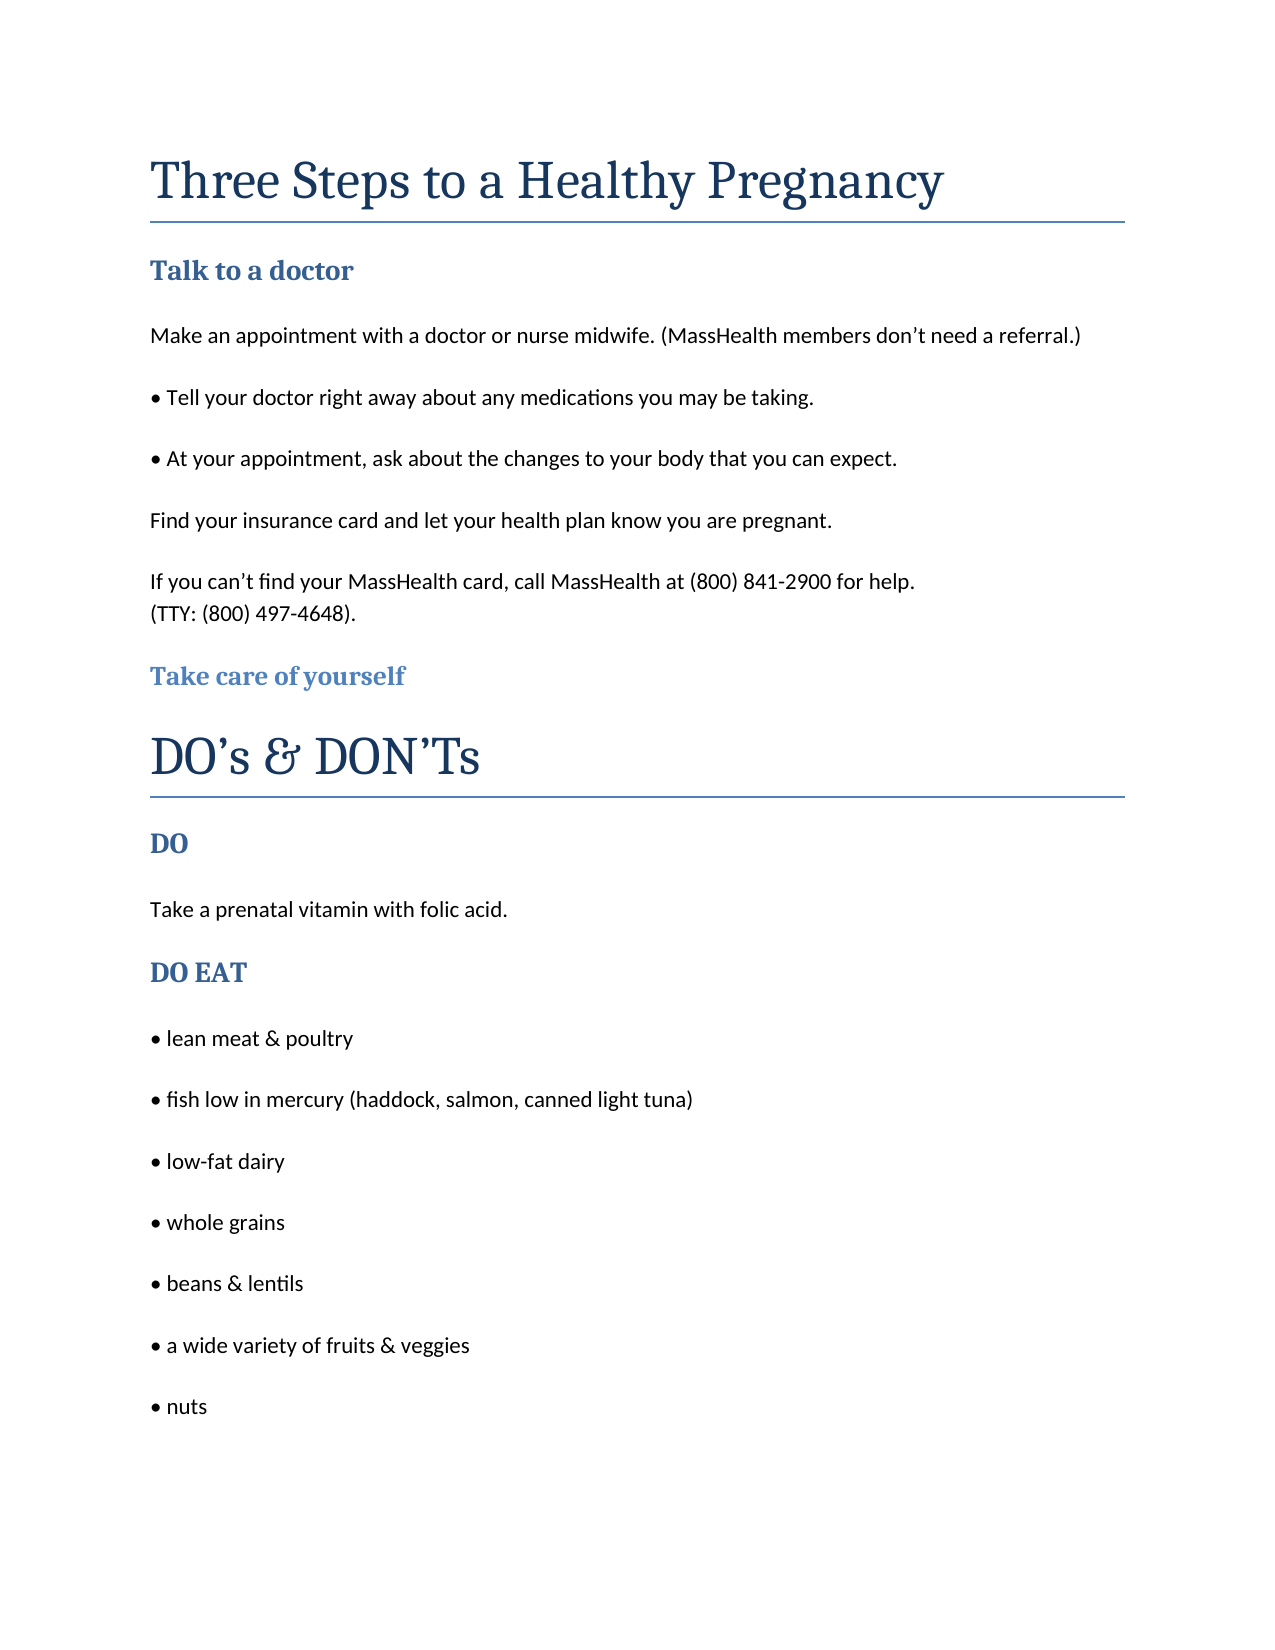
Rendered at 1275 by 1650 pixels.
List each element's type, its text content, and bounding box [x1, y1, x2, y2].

text Make an appointment with a doctor or nurse midwife. (MassHealth members don’t need a referral.) [150, 322, 1125, 350]
title DO’s & DON’Ts [150, 726, 1125, 796]
text • At your appointment, ask about the changes to your body that you can expect. [150, 444, 1125, 472]
text • nuts [150, 1392, 1125, 1420]
text Find your insurance card and let your health plan know you are pregnant. [150, 506, 1125, 534]
subtitle DO [150, 827, 1125, 861]
subtitle DO EAT [150, 956, 1125, 990]
text • fish low in mercury (haddock, salmon, canned light tuna) [150, 1086, 1125, 1113]
subtitle Talk to a doctor [150, 254, 1125, 287]
text • lean meat & poultry [150, 1024, 1125, 1052]
text • whole grains [150, 1208, 1125, 1236]
text If you can’t find your MassHealth card, call MassHealth at (800) 841-2900 for help. (TTY: (800) 497-4648). [150, 567, 1125, 627]
text • low-fat dairy [150, 1147, 1125, 1175]
text Take a prenatal vitamin with folic acid. [150, 895, 1125, 923]
text • a wide variety of fruits & veggies [150, 1331, 1125, 1359]
text • Tell your doctor right away about any medications you may be taking. [150, 383, 1125, 411]
subtitle Take care of yourself [150, 661, 1125, 692]
text • beans & lentils [150, 1269, 1125, 1298]
title Three Steps to a Healthy Pregnancy [150, 150, 1125, 221]
